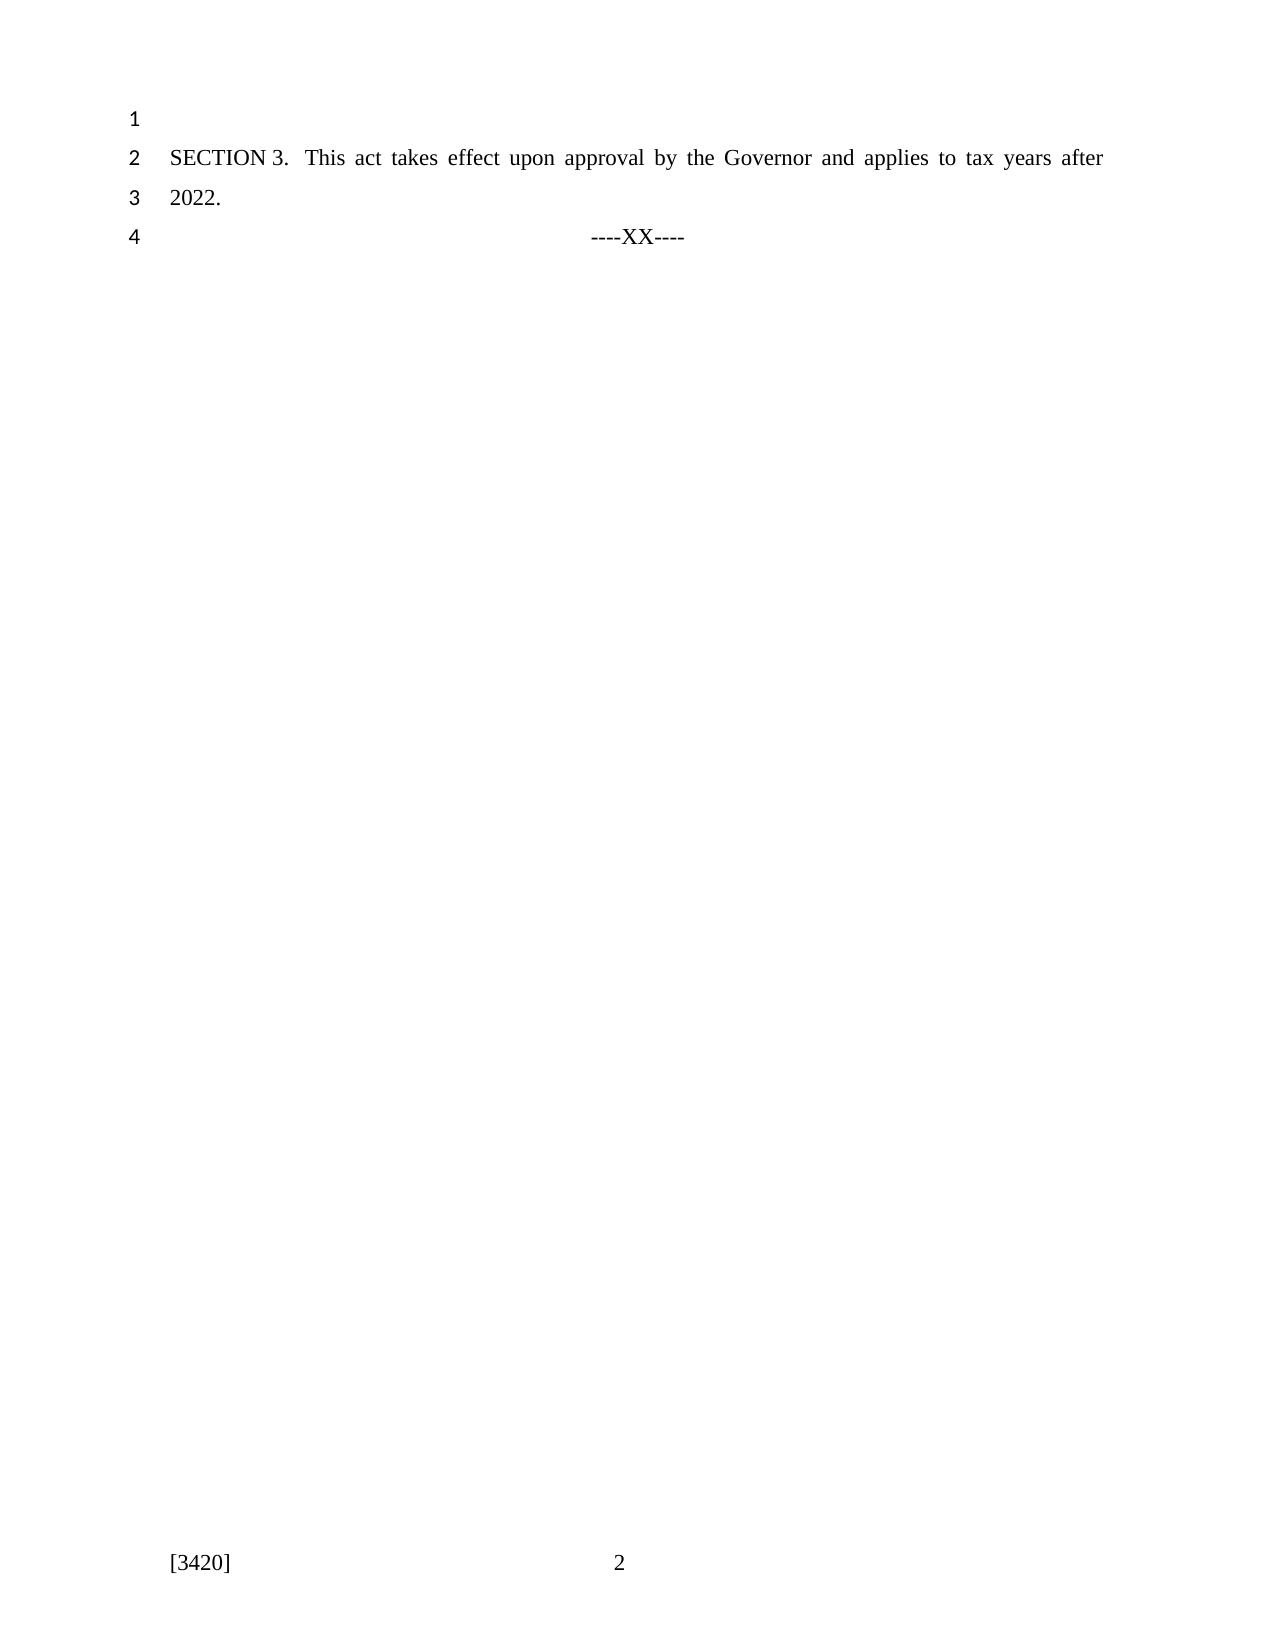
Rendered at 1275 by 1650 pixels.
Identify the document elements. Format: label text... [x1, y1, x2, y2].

text ----XX---- [169, 223, 1106, 250]
text SECTION 3. This act takes effect upon approval by the Governor and applies to tax years after 2022. [169, 144, 1106, 210]
